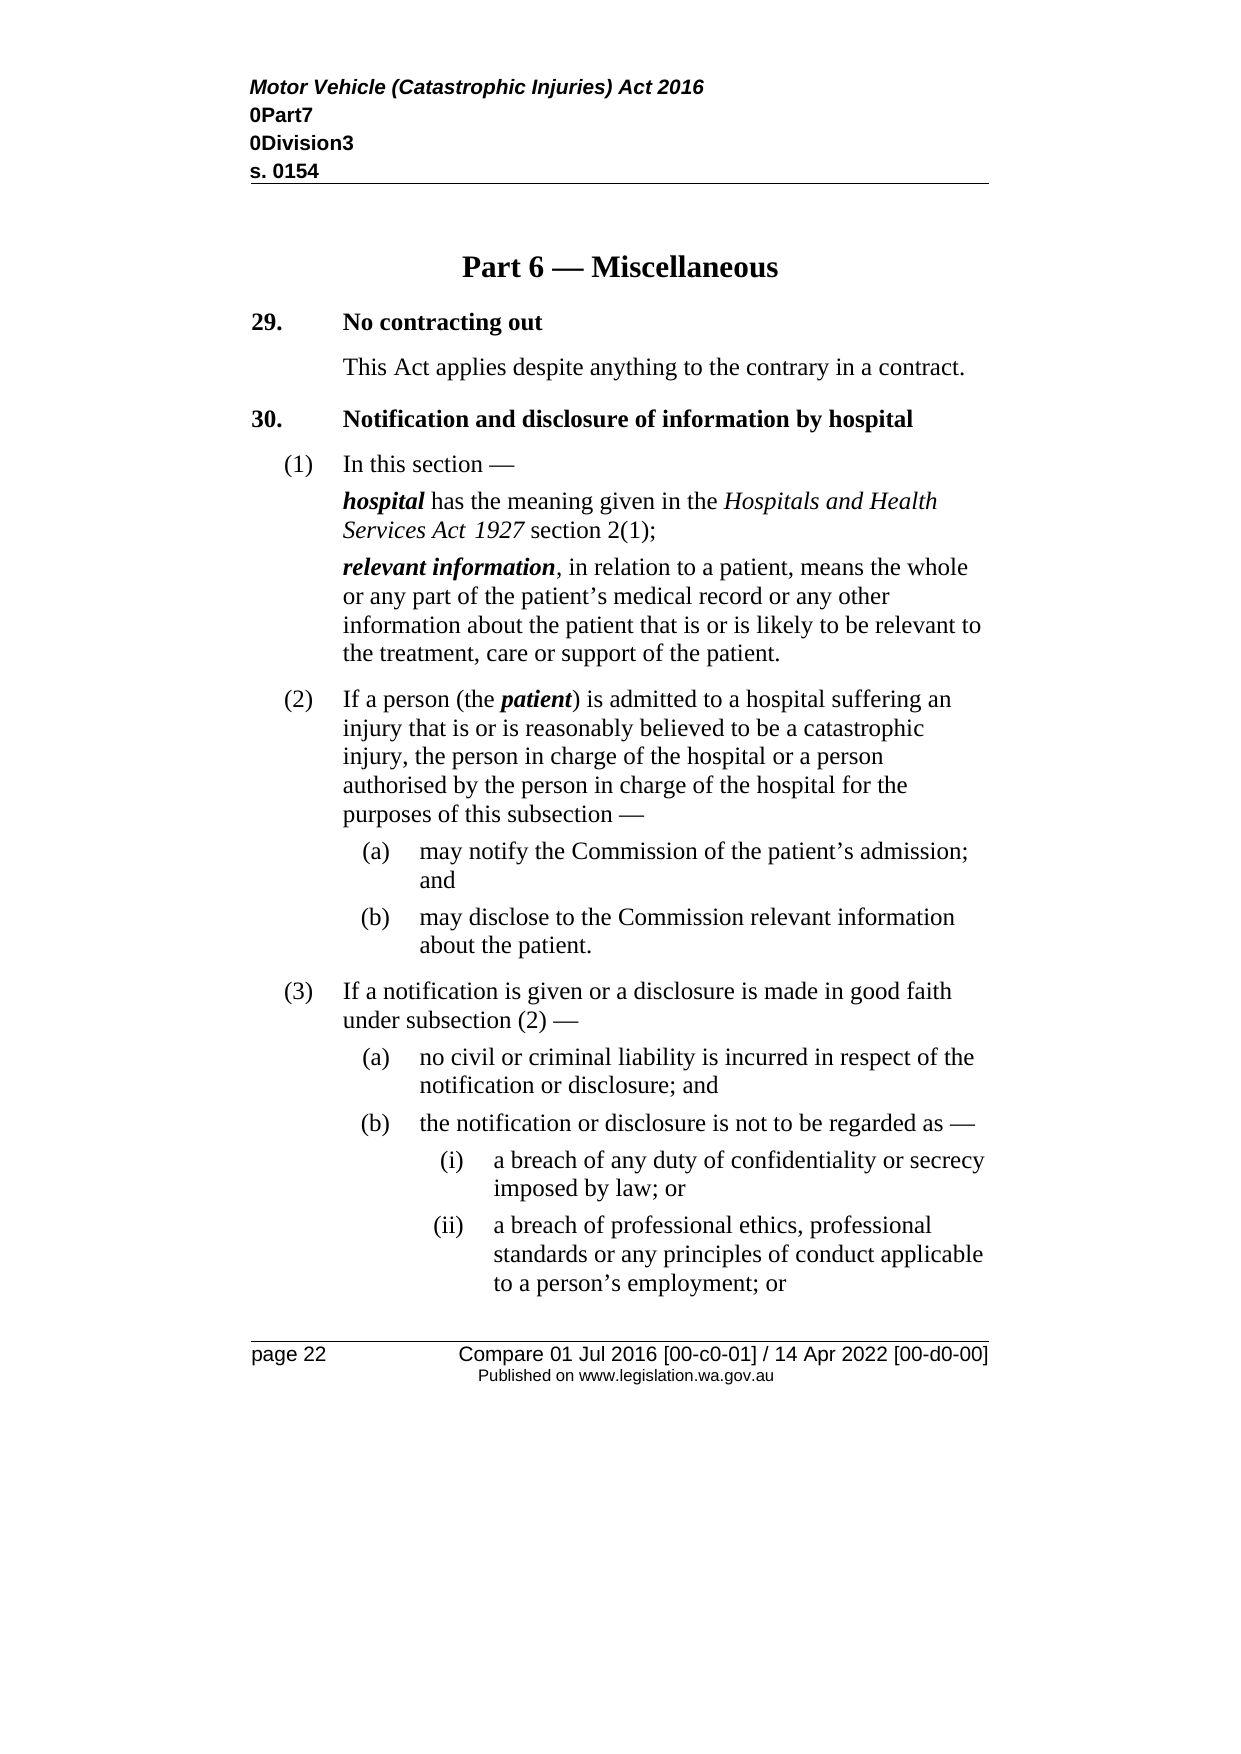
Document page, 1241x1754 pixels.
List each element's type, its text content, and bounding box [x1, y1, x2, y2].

text (a) no civil or criminal liability is incurred in respect of the notification or disclosure; and [251, 1042, 989, 1099]
text (b) may disclose to the Commission relevant information about the patient. [251, 902, 989, 959]
text (a) may notify the Commission of the patient’s admission; and [251, 836, 989, 893]
text (ii) a breach of professional ethics, professional standards or any principles of conduct applicable to a person’s employment; or [251, 1211, 989, 1297]
subtitle 30. Notification and disclosure of information by hospital [251, 404, 989, 433]
text (b) the notification or disclosure is not to be regarded as — [251, 1108, 989, 1136]
text This Act applies despite anything to the contrary in a contract. [251, 352, 989, 381]
text (i) a breach of any duty of confidentiality or secrecy imposed by law; or [251, 1145, 989, 1202]
text (1) In this section — [251, 449, 989, 478]
subtitle 29. No contracting out [251, 307, 989, 336]
subtitle Part 6 — Miscellaneous [251, 248, 989, 284]
text (2) If a person (the patient) is admitted to a hospital suffering an injury that is or is reasonably believed to be a catastrophic injury, the person in charge of the hospital or a person authorised by the person in charge of the hospital for the purposes of this subsection — [251, 684, 989, 828]
text hospital has the meaning given in the Hospitals and Health Services Act 1927 section 2(1); [251, 486, 989, 544]
text (3) If a notification is given or a disclosure is made in good faith under subsection (2) — [251, 976, 989, 1033]
text relevant information, in relation to a patient, means the whole or any part of the patient’s medical record or any other information about the patient that is or is likely to be relevant to the treatment, care or support of the patient. [251, 552, 989, 667]
